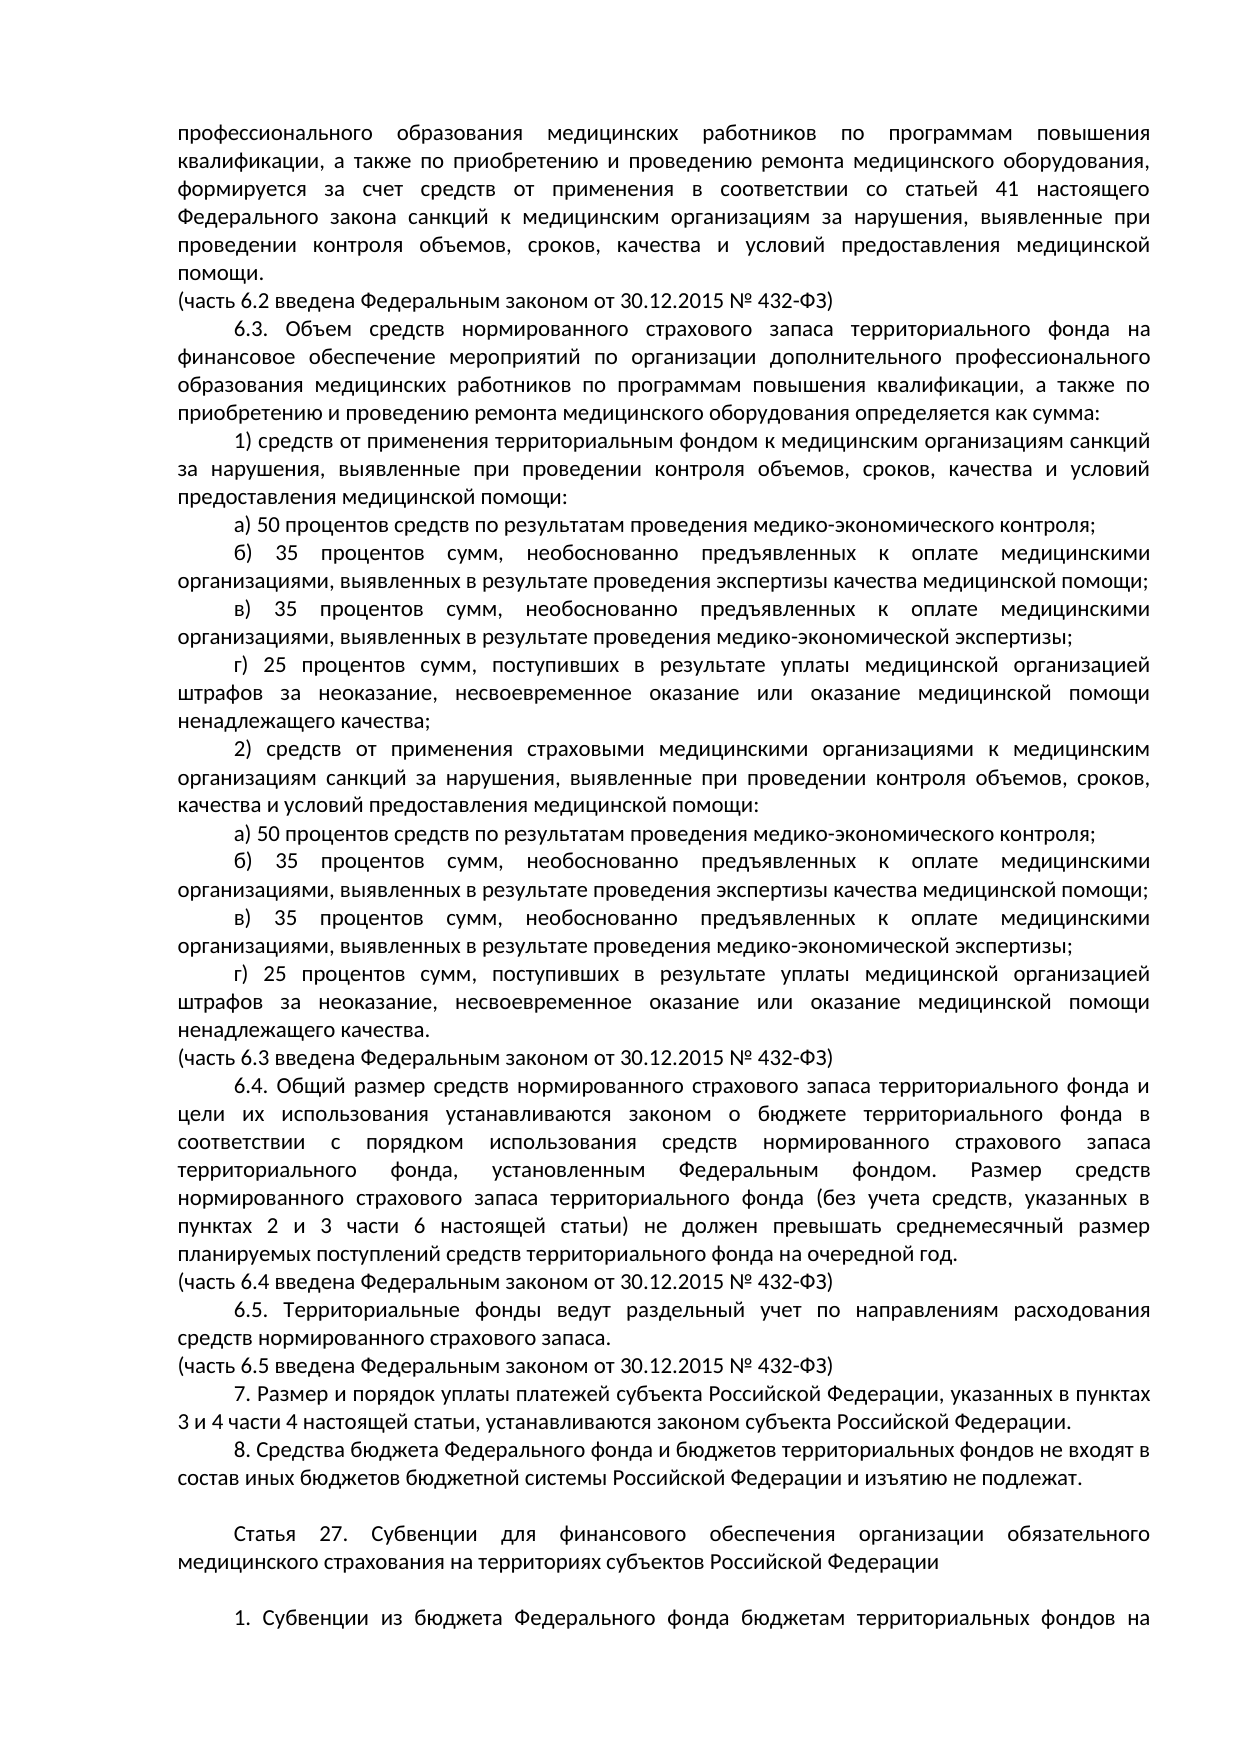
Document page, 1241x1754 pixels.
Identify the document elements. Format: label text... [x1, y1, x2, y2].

text 2) средств от применения страховыми медицинскими организациями к медицинским организациям санкций за нарушения, выявленные при проведении контроля объемов, сроков, качества и условий предоставления медицинской помощи: [177, 734, 1152, 819]
text 1) средств от применения территориальным фондом к медицинским организациям санкций за нарушения, выявленные при проведении контроля объемов, сроков, качества и условий предоставления медицинской помощи: [177, 426, 1152, 510]
text (часть 6.5 введена Федеральным законом от 30.12.2015 № 432-ФЗ) [177, 1351, 1152, 1379]
text а) 50 процентов средств по результатам проведения медико-экономического контроля; [177, 510, 1152, 538]
text б) 35 процентов сумм, необоснованно предъявленных к оплате медицинскими организациями, выявленных в результате проведения экспертизы качества медицинской помощи; [177, 847, 1152, 903]
text г) 25 процентов сумм, поступивших в результате уплаты медицинской организацией штрафов за неоказание, несвоевременное оказание или оказание медицинской помощи ненадлежащего качества; [177, 651, 1152, 734]
text (часть 6.2 введена Федеральным законом от 30.12.2015 № 432-ФЗ) [177, 286, 1152, 314]
text г) 25 процентов сумм, поступивших в результате уплаты медицинской организацией штрафов за неоказание, несвоевременное оказание или оказание медицинской помощи ненадлежащего качества. [177, 959, 1152, 1043]
text 6.3. Объем средств нормированного страхового запаса территориального фонда на финансовое обеспечение мероприятий по организации дополнительного профессионального образования медицинских работников по программам повышения квалификации, а также по приобретению и проведению ремонта медицинского оборудования определяется как сумма: [177, 314, 1152, 426]
text в) 35 процентов сумм, необоснованно предъявленных к оплате медицинскими организациями, выявленных в результате проведения медико-экономической экспертизы; [177, 594, 1152, 651]
text 6.4. Общий размер средств нормированного страхового запаса территориального фонда и цели их использования устанавливаются законом о бюджете территориального фонда в соответствии с порядком использования средств нормированного страхового запаса территориального фонда, установленным Федеральным фондом. Размер средств нормированного страхового запаса территориального фонда (без учета средств, указанных в пунктах 2 и 3 части 6 настоящей статьи) не должен превышать среднемесячный размер планируемых поступлений средств территориального фонда на очередной год. [177, 1071, 1152, 1267]
text б) 35 процентов сумм, необоснованно предъявленных к оплате медицинскими организациями, выявленных в результате проведения экспертизы качества медицинской помощи; [177, 538, 1152, 594]
text 7. Размер и порядок уплаты платежей субъекта Российской Федерации, указанных в пунктах 3 и 4 части 4 настоящей статьи, устанавливаются законом субъекта Российской Федерации. [177, 1379, 1152, 1435]
text а) 50 процентов средств по результатам проведения медико-экономического контроля; [177, 819, 1152, 847]
text 6.5. Территориальные фонды ведут раздельный учет по направлениям расходования средств нормированного страхового запаса. [177, 1295, 1152, 1351]
text (часть 6.3 введена Федеральным законом от 30.12.2015 № 432-ФЗ) [177, 1043, 1152, 1071]
text (часть 6.4 введена Федеральным законом от 30.12.2015 № 432-ФЗ) [177, 1267, 1152, 1295]
text в) 35 процентов сумм, необоснованно предъявленных к оплате медицинскими организациями, выявленных в результате проведения медико-экономической экспертизы; [177, 903, 1152, 959]
text 8. Средства бюджета Федерального фонда и бюджетов территориальных фондов не входят в состав иных бюджетов бюджетной системы Российской Федерации и изъятию не подлежат. [177, 1435, 1152, 1491]
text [177, 118, 1152, 286]
text Статья 27. Субвенции для финансового обеспечения организации обязательного медицинского страхования на территориях субъектов Российской Федерации [177, 1519, 1152, 1575]
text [177, 1603, 1152, 1631]
